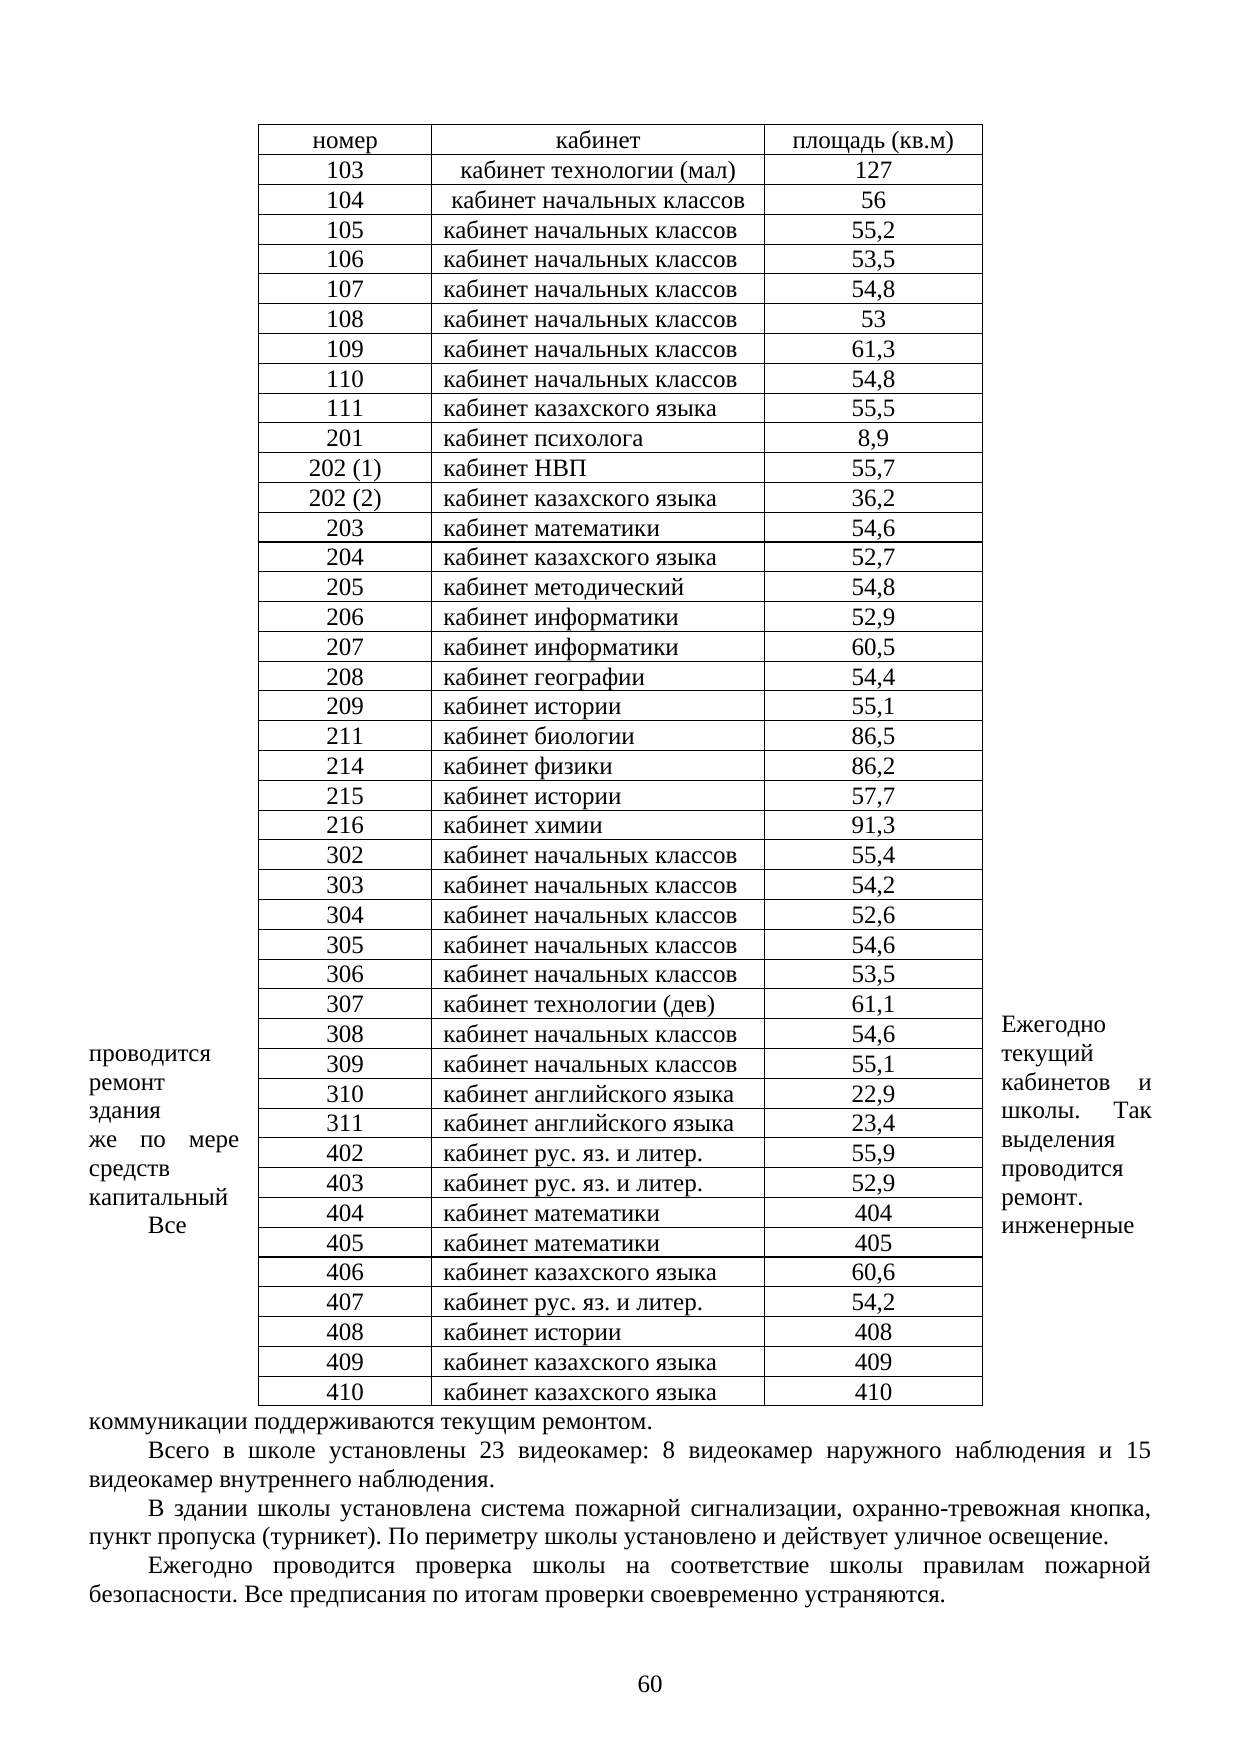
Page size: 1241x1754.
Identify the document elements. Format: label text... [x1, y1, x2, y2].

text Все инженерные коммуникации поддерживаются текущим ремонтом. [89, 1211, 1152, 1435]
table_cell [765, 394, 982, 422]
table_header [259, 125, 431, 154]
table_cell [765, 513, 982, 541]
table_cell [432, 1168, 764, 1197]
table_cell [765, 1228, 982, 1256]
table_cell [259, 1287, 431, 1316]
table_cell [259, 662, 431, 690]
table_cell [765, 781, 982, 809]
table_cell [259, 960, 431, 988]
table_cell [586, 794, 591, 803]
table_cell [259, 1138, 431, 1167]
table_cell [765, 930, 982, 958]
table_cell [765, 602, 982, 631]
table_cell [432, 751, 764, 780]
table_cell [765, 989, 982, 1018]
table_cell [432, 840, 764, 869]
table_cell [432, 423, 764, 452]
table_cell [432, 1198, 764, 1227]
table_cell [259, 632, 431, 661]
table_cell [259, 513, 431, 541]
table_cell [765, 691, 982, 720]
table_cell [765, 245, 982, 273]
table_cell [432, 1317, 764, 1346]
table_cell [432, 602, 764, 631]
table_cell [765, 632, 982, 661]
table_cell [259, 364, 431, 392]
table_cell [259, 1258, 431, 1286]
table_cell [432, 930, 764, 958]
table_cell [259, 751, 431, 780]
text Ежегодно проводится текущий ремонт кабинетов и здания школы. Так же по мере выделения средств проводится капитальный ремонт. [983, 1009, 1152, 1211]
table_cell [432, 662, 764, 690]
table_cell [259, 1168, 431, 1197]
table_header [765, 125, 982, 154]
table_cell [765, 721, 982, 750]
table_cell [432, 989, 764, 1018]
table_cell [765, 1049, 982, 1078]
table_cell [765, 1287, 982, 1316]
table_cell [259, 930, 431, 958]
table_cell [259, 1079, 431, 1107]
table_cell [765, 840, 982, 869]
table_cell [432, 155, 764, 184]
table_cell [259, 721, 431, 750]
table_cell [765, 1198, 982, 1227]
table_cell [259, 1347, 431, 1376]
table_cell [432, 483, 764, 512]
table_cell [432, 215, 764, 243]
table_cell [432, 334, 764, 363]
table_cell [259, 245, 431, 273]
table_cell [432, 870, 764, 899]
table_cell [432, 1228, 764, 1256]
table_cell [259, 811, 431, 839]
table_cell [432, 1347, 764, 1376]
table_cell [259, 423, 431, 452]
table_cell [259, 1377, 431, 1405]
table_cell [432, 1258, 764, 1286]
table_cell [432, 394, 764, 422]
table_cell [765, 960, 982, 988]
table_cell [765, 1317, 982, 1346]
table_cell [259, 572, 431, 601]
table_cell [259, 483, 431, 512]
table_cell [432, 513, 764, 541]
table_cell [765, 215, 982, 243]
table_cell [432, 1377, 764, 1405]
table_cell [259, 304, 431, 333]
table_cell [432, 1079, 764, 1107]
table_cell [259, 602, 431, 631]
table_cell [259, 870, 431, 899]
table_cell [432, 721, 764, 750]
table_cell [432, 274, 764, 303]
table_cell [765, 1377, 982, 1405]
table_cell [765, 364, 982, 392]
text Всего в школе установлены 23 видеокамер: 8 видеокамер наружного наблюдения и 15 видеокамер внутреннего наблюдения. [89, 1435, 1152, 1493]
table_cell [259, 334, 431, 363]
text Ежегодно проводится текущий ремонт кабинетов и здания школы. Так же по мере выделения средств проводится капитальный ремонт. [89, 1009, 258, 1211]
text В здании школы установлена система пожарной сигнализации, охранно-тревожная кнопка, пункт пропуска (турникет). По периметру школы установлено и действует уличное освещение. [89, 1493, 1152, 1550]
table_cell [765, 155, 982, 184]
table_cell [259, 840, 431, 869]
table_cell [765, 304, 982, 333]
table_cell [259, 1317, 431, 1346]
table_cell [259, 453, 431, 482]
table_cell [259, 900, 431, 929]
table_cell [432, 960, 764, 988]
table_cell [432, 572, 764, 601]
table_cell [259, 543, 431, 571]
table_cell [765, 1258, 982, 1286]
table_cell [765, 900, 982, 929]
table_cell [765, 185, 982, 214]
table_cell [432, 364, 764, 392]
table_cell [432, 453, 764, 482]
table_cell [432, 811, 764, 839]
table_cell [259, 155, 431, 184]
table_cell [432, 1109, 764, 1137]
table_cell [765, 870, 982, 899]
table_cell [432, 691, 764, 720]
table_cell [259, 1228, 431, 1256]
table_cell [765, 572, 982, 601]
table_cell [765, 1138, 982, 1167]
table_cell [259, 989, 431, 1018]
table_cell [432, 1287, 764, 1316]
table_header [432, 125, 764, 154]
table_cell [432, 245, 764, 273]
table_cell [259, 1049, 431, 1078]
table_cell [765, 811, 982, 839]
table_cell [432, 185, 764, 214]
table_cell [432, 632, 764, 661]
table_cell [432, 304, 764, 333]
text Ежегодно проводится проверка школы на соответствие школы правилам пожарной безопасности. Все предписания по итогам проверки своевременно устраняются. [89, 1550, 1152, 1608]
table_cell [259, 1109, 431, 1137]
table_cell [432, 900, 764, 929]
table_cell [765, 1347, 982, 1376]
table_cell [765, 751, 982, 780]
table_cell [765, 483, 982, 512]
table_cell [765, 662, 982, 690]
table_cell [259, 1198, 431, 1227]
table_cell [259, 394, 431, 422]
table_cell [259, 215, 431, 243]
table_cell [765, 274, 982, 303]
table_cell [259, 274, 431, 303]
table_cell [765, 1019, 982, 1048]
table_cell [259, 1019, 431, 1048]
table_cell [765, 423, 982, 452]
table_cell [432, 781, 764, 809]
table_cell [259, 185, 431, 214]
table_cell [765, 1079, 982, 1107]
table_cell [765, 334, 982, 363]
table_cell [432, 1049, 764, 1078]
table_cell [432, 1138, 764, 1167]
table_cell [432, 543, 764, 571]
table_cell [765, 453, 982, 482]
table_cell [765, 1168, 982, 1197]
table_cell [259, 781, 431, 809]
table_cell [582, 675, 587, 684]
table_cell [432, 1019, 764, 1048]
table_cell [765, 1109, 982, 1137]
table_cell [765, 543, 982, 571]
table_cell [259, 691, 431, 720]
